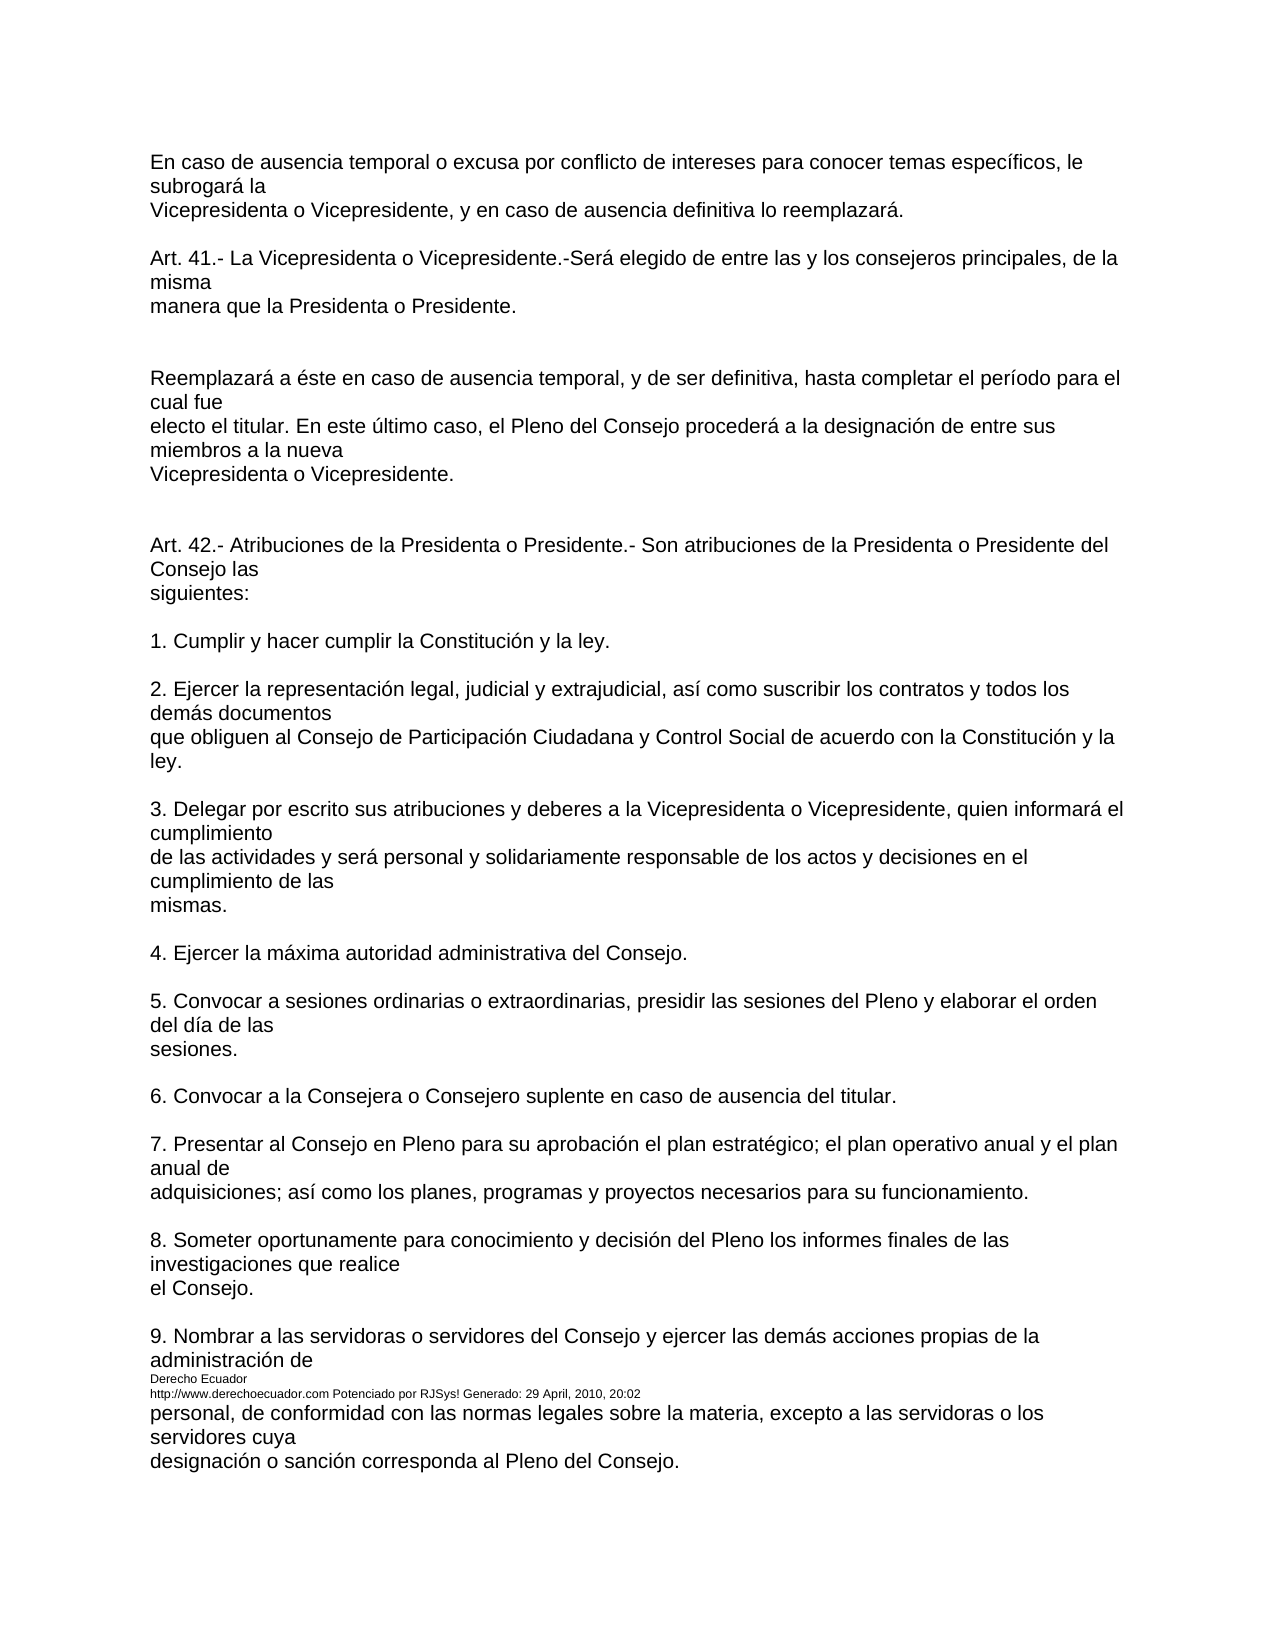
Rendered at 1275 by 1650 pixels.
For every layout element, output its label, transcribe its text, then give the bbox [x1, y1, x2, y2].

text 8. Someter oportunamente para conocimiento y decisión del Pleno los informes finales de las investigaciones que realice [150, 1228, 1125, 1276]
text Vicepresidenta o Vicepresidente, y en caso de ausencia definitiva lo reemplazará. [150, 198, 1125, 222]
text 3. Delegar por escrito sus atribuciones y deberes a la Vicepresidenta o Vicepresidente, quien informará el cumplimiento [150, 797, 1125, 845]
text Art. 42.- Atribuciones de la Presidenta o Presidente.- Son atribuciones de la Presidenta o Presidente del Consejo las [150, 533, 1125, 581]
text siguientes: [150, 581, 1125, 605]
text mismas. [150, 893, 1125, 917]
text 6. Convocar a la Consejera o Consejero suplente en caso de ausencia del titular. [150, 1084, 1125, 1108]
text 2. Ejercer la representación legal, judicial y extrajudicial, así como suscribir los contratos y todos los demás documentos [150, 677, 1125, 725]
text electo el titular. En este último caso, el Pleno del Consejo procederá a la designación de entre sus miembros a la nueva [150, 413, 1125, 461]
text de las actividades y será personal y solidariamente responsable de los actos y decisiones en el cumplimiento de las [150, 845, 1125, 893]
text Reemplazará a éste en caso de ausencia temporal, y de ser definitiva, hasta completar el período para el cual fue [150, 366, 1125, 413]
text 4. Ejercer la máxima autoridad administrativa del Consejo. [150, 941, 1125, 964]
text En caso de ausencia temporal o excusa por conflicto de intereses para conocer temas específicos, le subrogará la [150, 150, 1125, 198]
text 5. Convocar a sesiones ordinarias o extraordinarias, presidir las sesiones del Pleno y elaborar el orden del día de las [150, 988, 1125, 1036]
text http://www.derechoecuador.com Potenciado por RJSys! Generado: 29 April, 2010, 20:02 [150, 1386, 1125, 1401]
text manera que la Presidenta o Presidente. [150, 294, 1125, 318]
text designación o sanción corresponda al Pleno del Consejo. [150, 1448, 1125, 1472]
text personal, de conformidad con las normas legales sobre la materia, excepto a las servidoras o los servidores cuya [150, 1401, 1125, 1448]
text que obliguen al Consejo de Participación Ciudadana y Control Social de acuerdo con la Constitución y la ley. [150, 725, 1125, 773]
text Art. 41.- La Vicepresidenta o Vicepresidente.-Será elegido de entre las y los consejeros principales, de la misma [150, 246, 1125, 294]
text Vicepresidenta o Vicepresidente. [150, 461, 1125, 485]
text 9. Nombrar a las servidoras o servidores del Consejo y ejercer las demás acciones propias de la administración de [150, 1324, 1125, 1372]
text Derecho Ecuador [150, 1372, 1125, 1386]
text sesiones. [150, 1036, 1125, 1060]
text 7. Presentar al Consejo en Pleno para su aprobación el plan estratégico; el plan operativo anual y el plan anual de [150, 1132, 1125, 1180]
text el Consejo. [150, 1276, 1125, 1300]
text 1. Cumplir y hacer cumplir la Constitución y la ley. [150, 629, 1125, 653]
text adquisiciones; así como los planes, programas y proyectos necesarios para su funcionamiento. [150, 1180, 1125, 1204]
